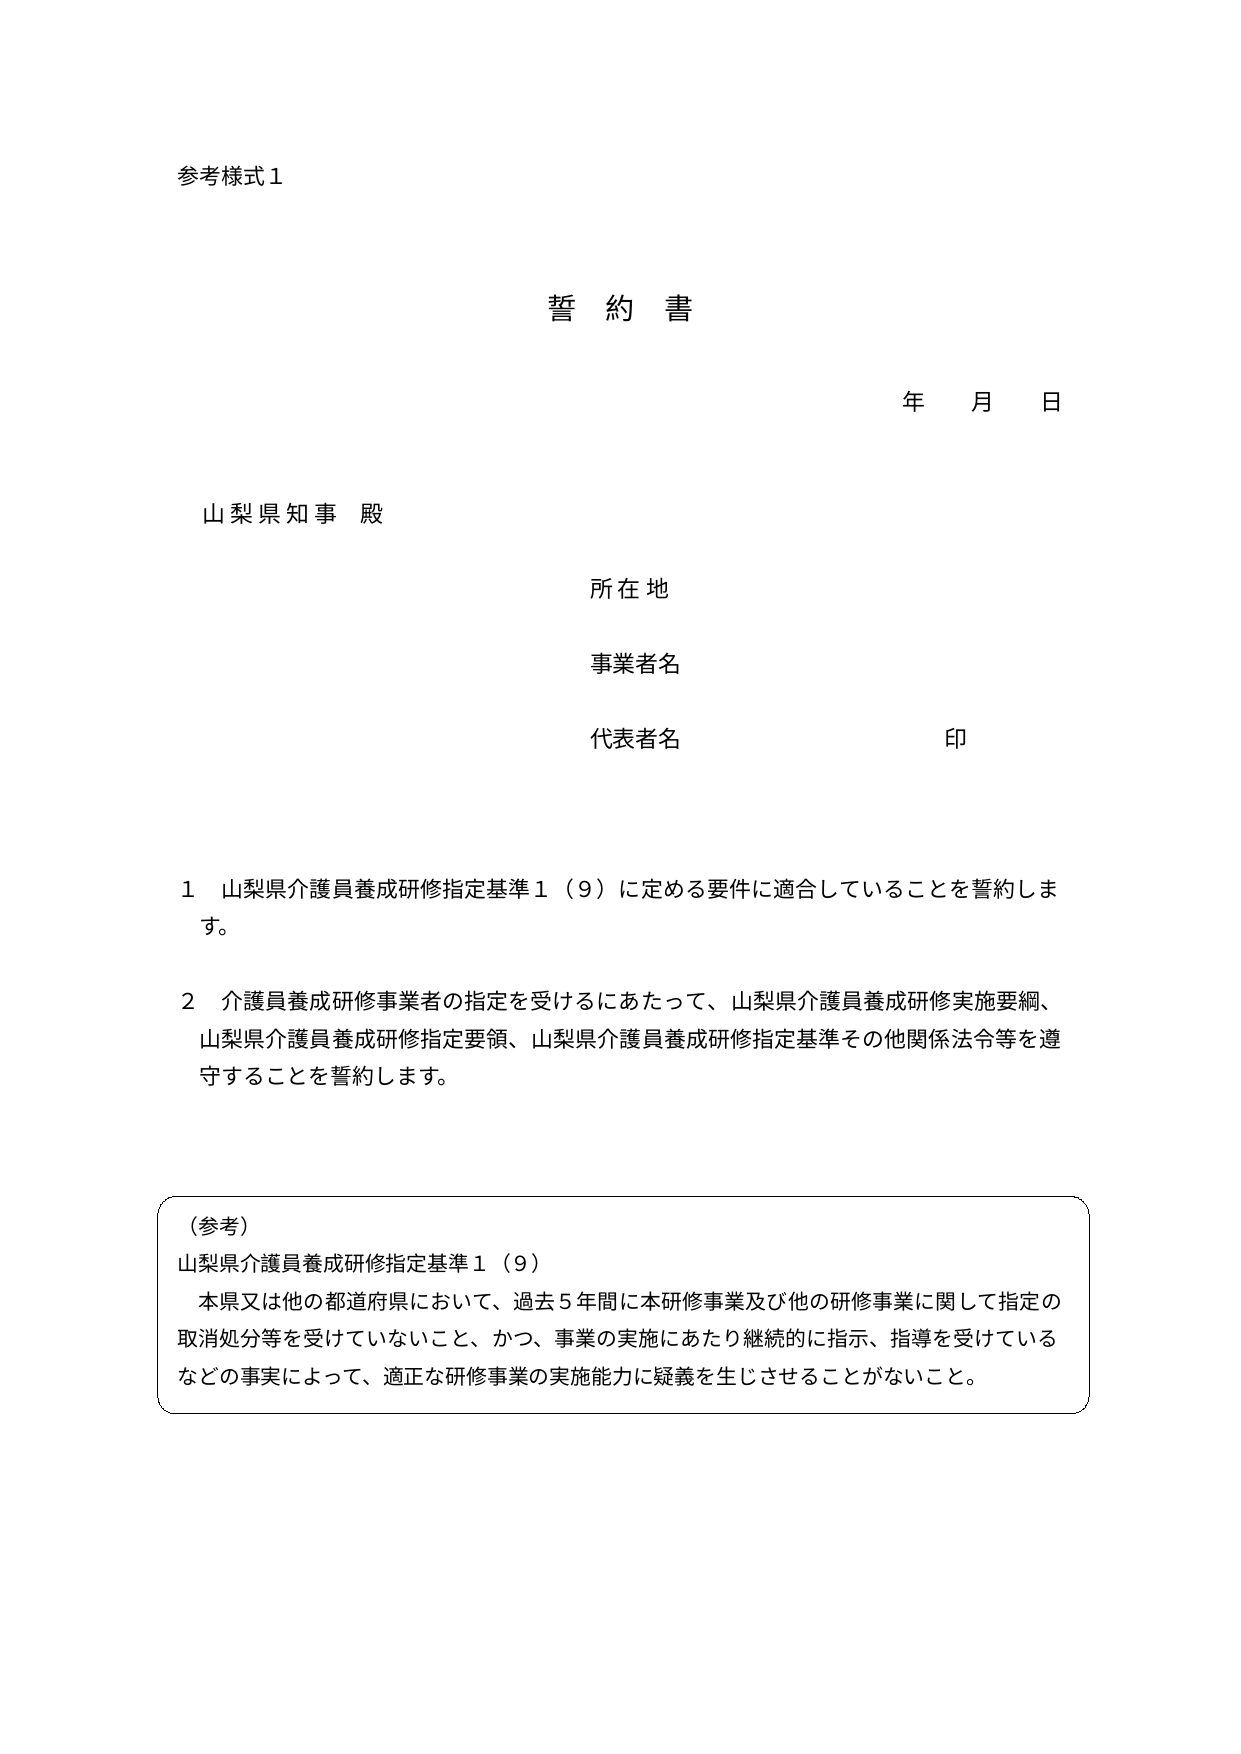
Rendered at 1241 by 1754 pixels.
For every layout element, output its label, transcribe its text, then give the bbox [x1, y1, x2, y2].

text 所 在 地 [177, 569, 1063, 606]
text 年 月 日 [177, 381, 1063, 419]
text 山梨県介護員養成研修指定基準１（９） [177, 1244, 1063, 1281]
text 代表者名 印 [177, 719, 1063, 756]
text （参考） [177, 1206, 1063, 1244]
text １ 山梨県介護員養成研修指定基準１（９）に定める要件に適合していることを誓約します。 [177, 869, 1063, 944]
text 山 梨 県 知 事 殿 [177, 494, 1063, 531]
text 事業者名 [177, 644, 1063, 681]
text 本県又は他の都道府県において、過去５年間に本研修事業及び他の研修事業に関して指定の取消処分等を受けていないこと、かつ、事業の実施にあたり継続的に指示、指導を受けているなどの事実によって、適正な研修事業の実施能力に疑義を生じさせることがないこと。 [177, 1281, 1063, 1394]
text 参考様式１ [177, 156, 1063, 194]
text ２ 介護員養成研修事業者の指定を受けるにあたって、山梨県介護員養成研修実施要綱、山梨県介護員養成研修指定要領、山梨県介護員養成研修指定基準その他関係法令等を遵守することを誓約します。 [177, 981, 1063, 1094]
text 誓 約 書 [177, 269, 1063, 344]
